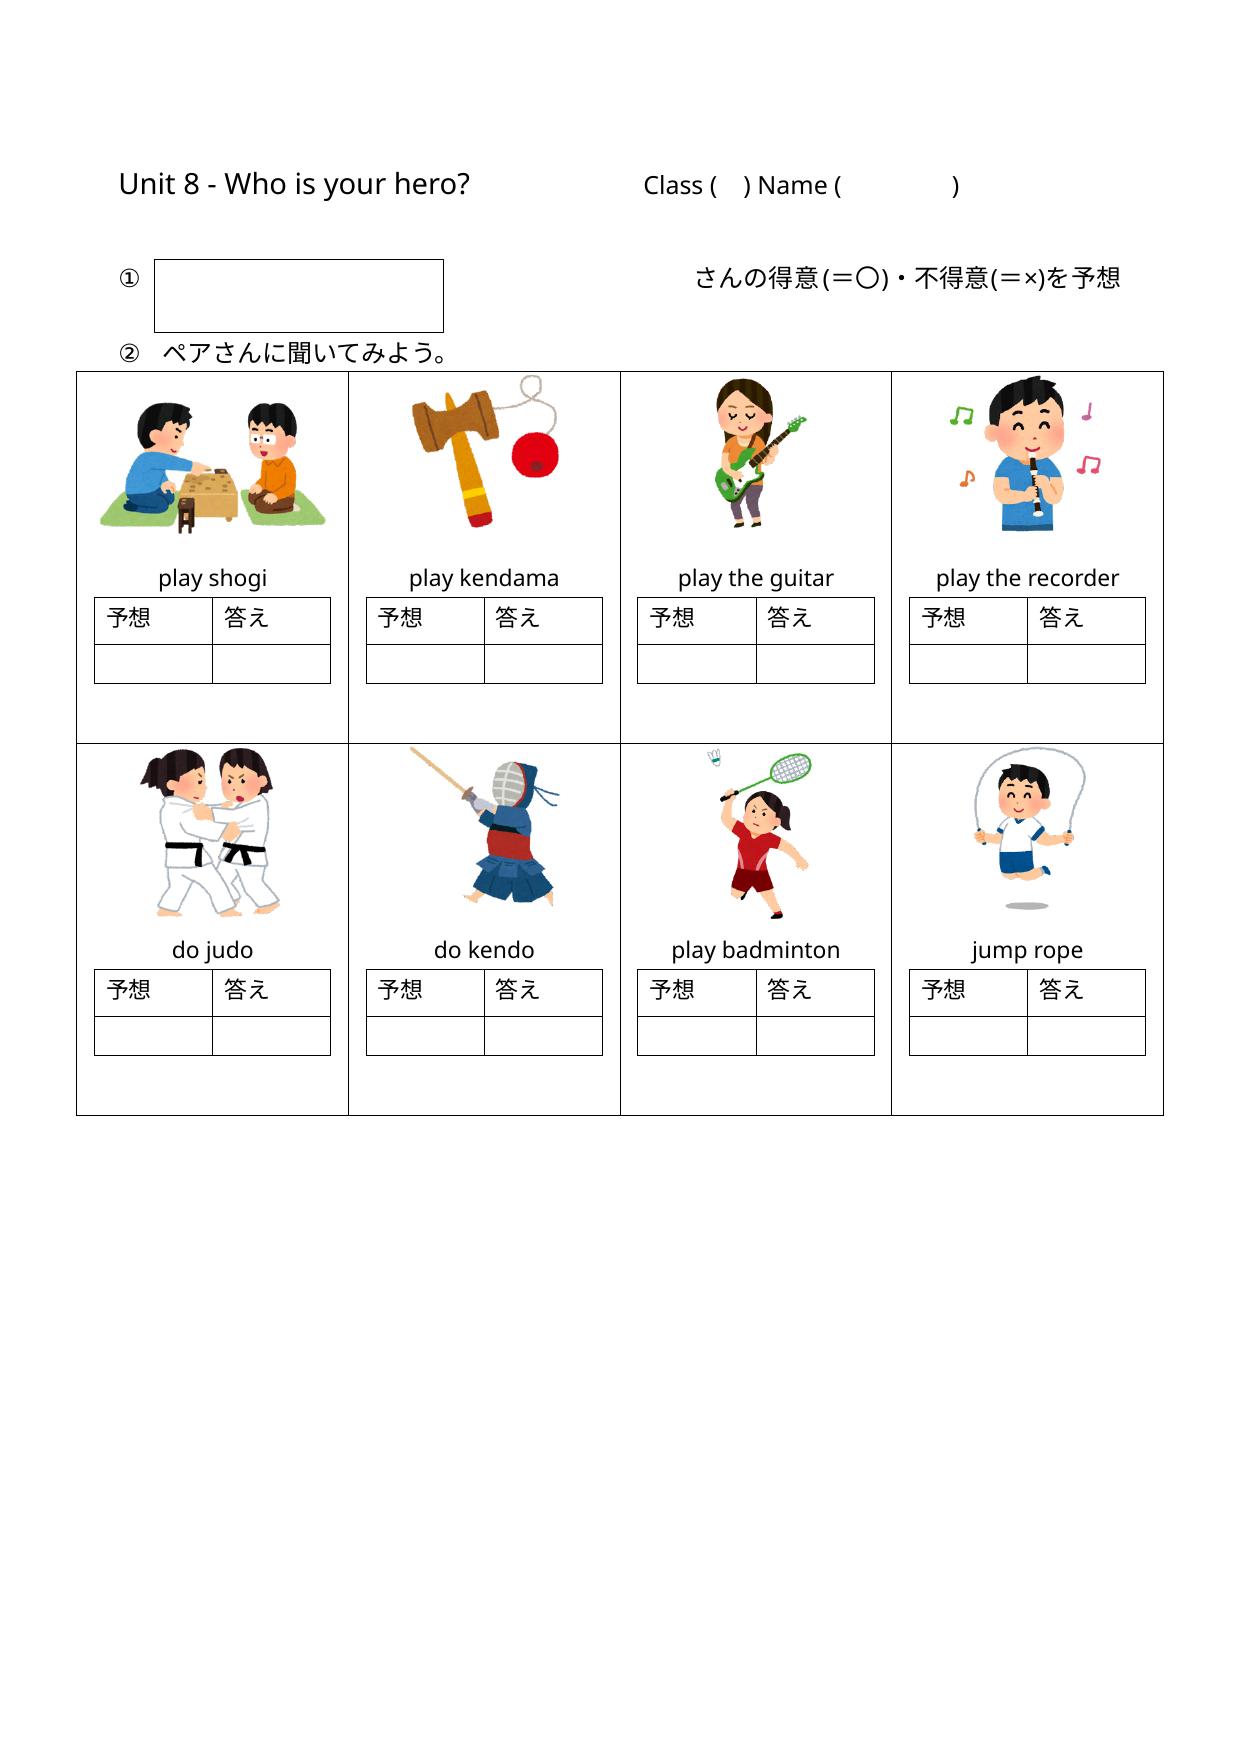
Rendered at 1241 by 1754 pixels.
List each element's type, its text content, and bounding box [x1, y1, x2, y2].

list ペアさんに聞いてみよう。 [118, 333, 1122, 371]
picture [686, 743, 826, 924]
picture [90, 371, 335, 544]
picture [407, 743, 562, 910]
picture [406, 371, 563, 534]
table_cell play badminton [621, 744, 891, 1115]
picture [129, 743, 297, 923]
table_cell jump rope [892, 744, 1163, 1115]
table_header play the guitar [621, 372, 891, 743]
table_cell do judo [77, 744, 348, 1115]
table_header play the recorder [892, 372, 1163, 743]
text Unit 8 - Who is your hero? Class ( ) Name ( ) [118, 146, 1122, 221]
table_cell do kendo [349, 744, 620, 1115]
picture [695, 371, 817, 530]
picture [961, 743, 1094, 914]
table_header play shogi [77, 372, 348, 743]
picture [946, 371, 1109, 535]
table_header play kendama [349, 372, 620, 743]
list さんの得意(＝〇)・不得意(＝×)を予想しよう。 [118, 258, 1122, 333]
